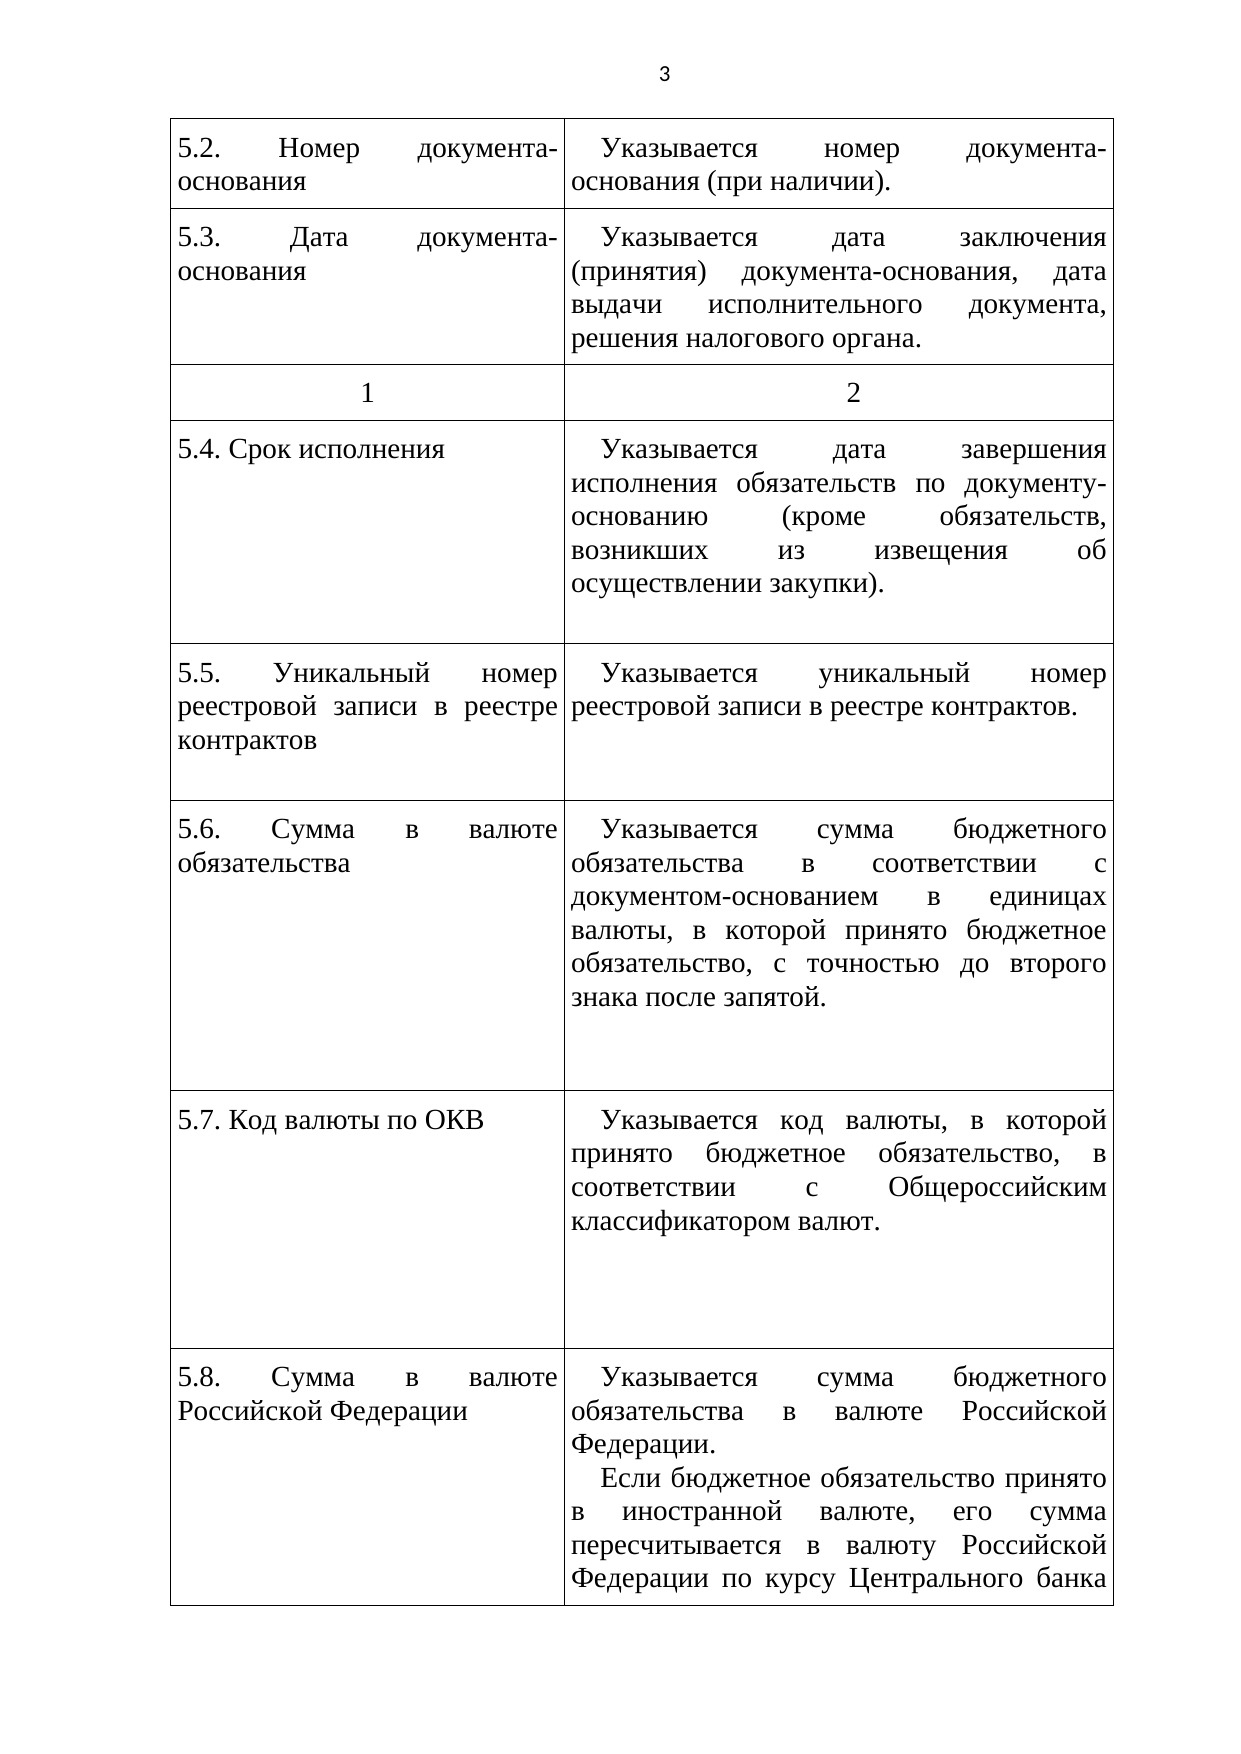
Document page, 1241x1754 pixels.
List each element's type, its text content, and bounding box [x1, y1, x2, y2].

table_cell 5.5. Уникальный номер реестровой записи в реестре контрактов [171, 644, 564, 800]
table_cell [565, 1349, 1113, 1604]
table_cell Указывается код валюты, в которой принято бюджетное обязательство, в соответствии с Общероссийским классификатором валют. [565, 1091, 1113, 1347]
table_cell Указывается дата завершения исполнения обязательств по документу-основанию (кроме обязательств, возникших из извещения об осуществлении закупки). [565, 421, 1113, 643]
table_cell Указывается номер документа-основания (при наличии). [565, 119, 1113, 207]
table_cell 5.2. Номер документа-основания [171, 119, 564, 207]
table_cell Указывается дата заключения (принятия) документа-основания, дата выдачи исполнительного документа, решения налогового органа. [565, 209, 1113, 364]
table_cell Указывается сумма бюджетного обязательства в соответствии с документом-основанием в единицах валюты, в которой принято бюджетное обязательство, с точностью до второго знака после запятой. [565, 801, 1113, 1090]
table_cell 5.7. Код валюты по ОКВ [171, 1091, 564, 1347]
table_cell Указывается уникальный номер реестровой записи в реестре контрактов. [565, 644, 1113, 800]
table_cell 5.4. Срок исполнения [171, 421, 564, 643]
table_cell 2 [565, 365, 1113, 420]
table_cell 1 [171, 365, 564, 420]
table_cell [171, 1349, 564, 1604]
table_cell 5.6. Сумма в валюте обязательства [171, 801, 564, 1090]
table_cell 5.3. Дата документа-основания [171, 209, 564, 364]
